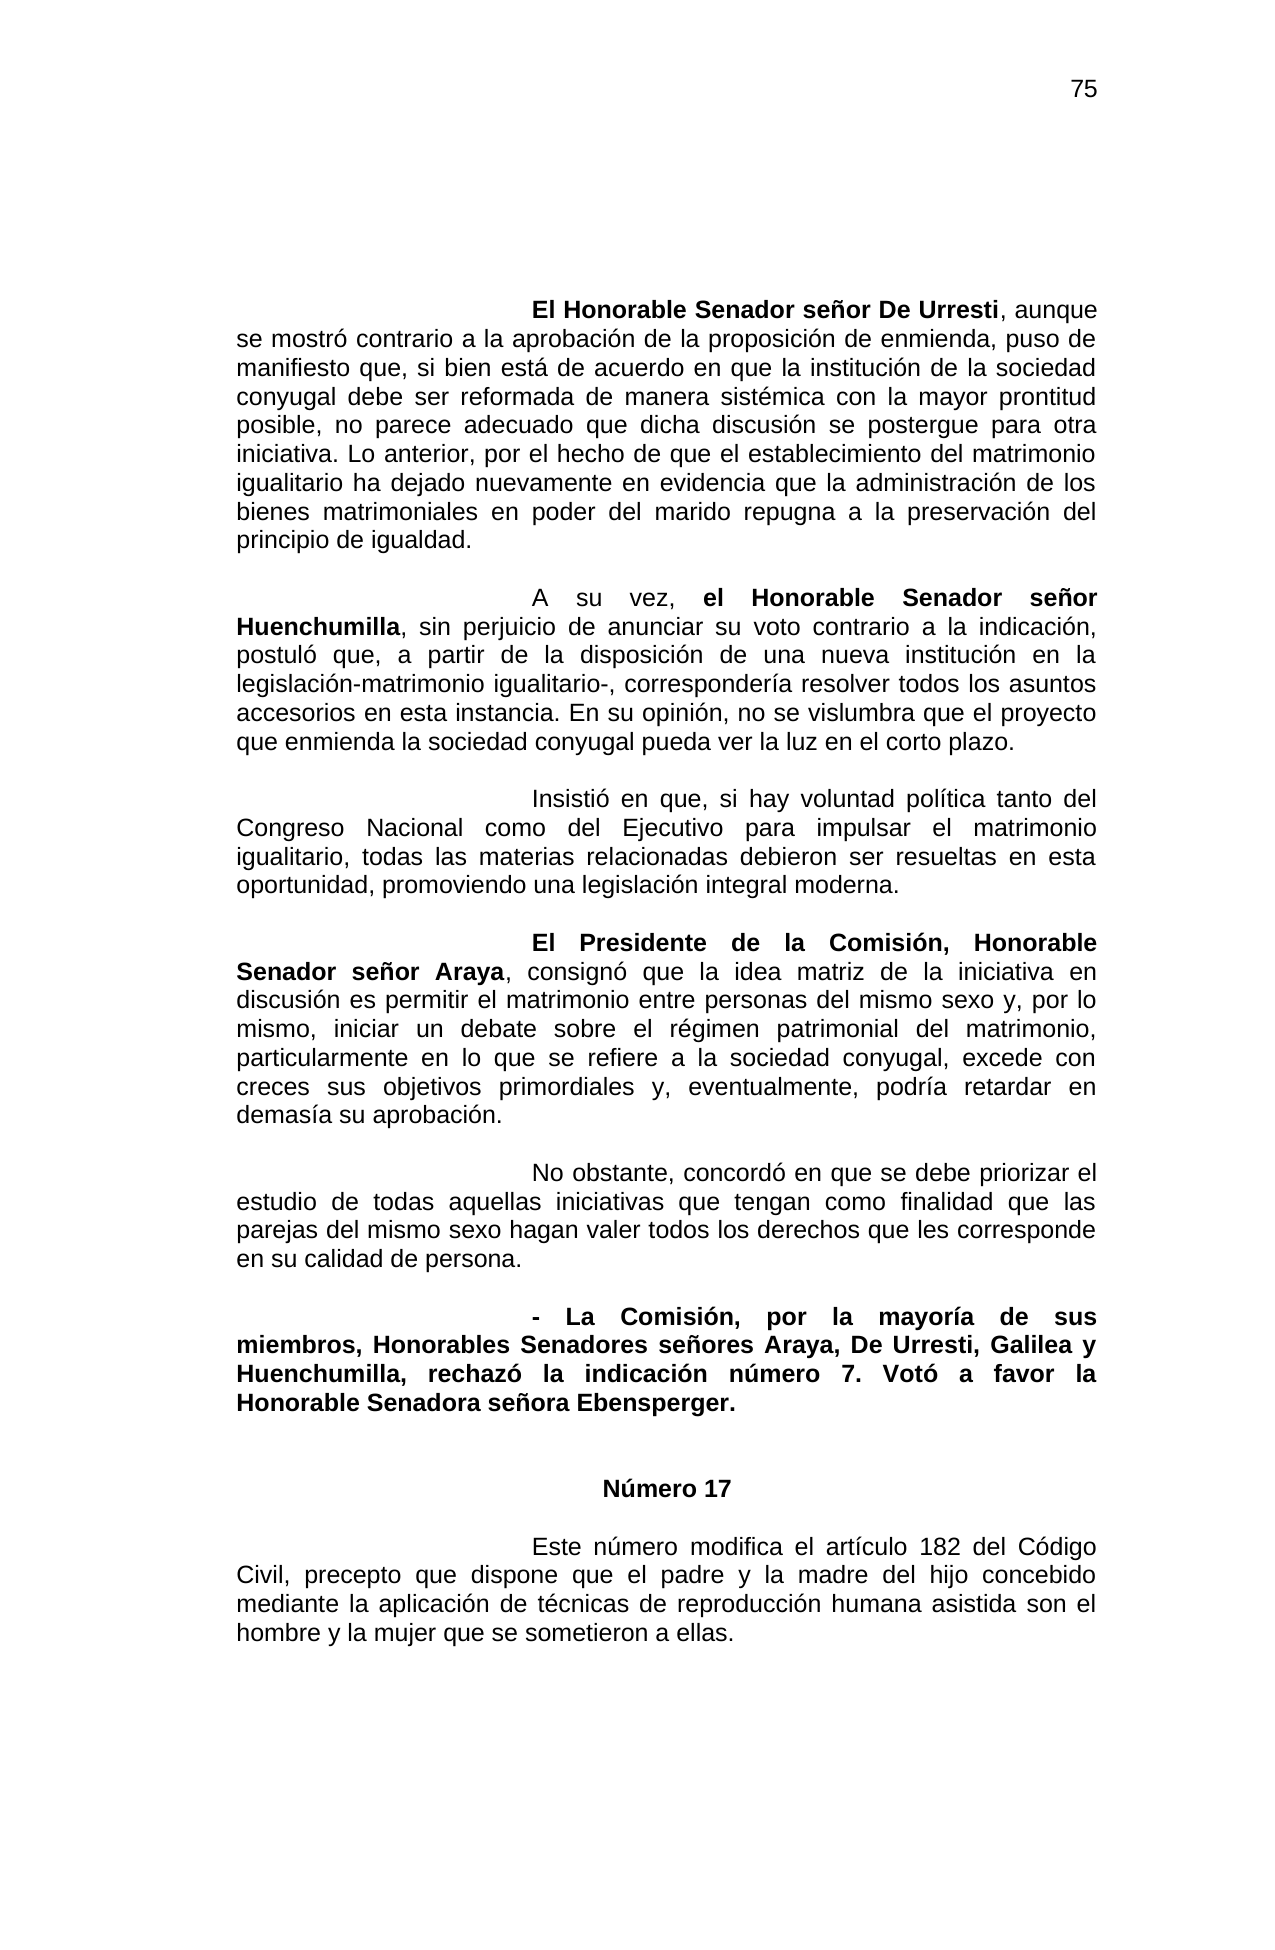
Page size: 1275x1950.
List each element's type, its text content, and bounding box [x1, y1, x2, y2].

text Este número modifica el artículo 182 del Código Civil, precepto que dispone que el padre y la madre del hijo concebido mediante la aplicación de técnicas de reproducción humana asistida son el hombre y la mujer que se sometieron a ellas. [236, 1532, 1098, 1647]
text No obstante, concordó en que se debe priorizar el estudio de todas aquellas iniciativas que tengan como finalidad que las parejas del mismo sexo hagan valer todos los derechos que les corresponde en su calidad de persona. [236, 1158, 1098, 1273]
text Número 17 [236, 1474, 1098, 1503]
text A su vez, el Honorable Senador señor Huenchumilla, sin perjuicio de anunciar su voto contrario a la indicación, postuló que, a partir de la disposición de una nueva institución en la legislación-matrimonio igualitario-, correspondería resolver todos los asuntos accesorios en esta instancia. En su opinión, no se vislumbra que el proyecto que enmienda la sociedad conyugal pueda ver la luz en el corto plazo. [236, 583, 1098, 755]
text El Honorable Senador señor De Urresti, aunque se mostró contrario a la aprobación de la proposición de enmienda, puso de manifiesto que, si bien está de acuerdo en que la institución de la sociedad conyugal debe ser reformada de manera sistémica con la mayor prontitud posible, no parece adecuado que dicha discusión se postergue para otra iniciativa. Lo anterior, por el hecho de que el establecimiento del matrimonio igualitario ha dejado nuevamente en evidencia que la administración de los bienes matrimoniales en poder del marido repugna a la preservación del principio de igualdad. [236, 295, 1098, 554]
text - La Comisión, por la mayoría de sus miembros, Honorables Senadores señores Araya, De Urresti, Galilea y Huenchumilla, rechazó la indicación número 7. Votó a favor la Honorable Senadora señora Ebensperger. [236, 1302, 1098, 1417]
text Insistió en que, si hay voluntad política tanto del Congreso Nacional como del Ejecutivo para impulsar el matrimonio igualitario, todas las materias relacionadas debieron ser resueltas en esta oportunidad, promoviendo una legislación integral moderna. [236, 784, 1098, 899]
text El Presidente de la Comisión, Honorable Senador señor Araya, consignó que la idea matriz de la iniciativa en discusión es permitir el matrimonio entre personas del mismo sexo y, por lo mismo, iniciar un debate sobre el régimen patrimonial del matrimonio, particularmente en lo que se refiere a la sociedad conyugal, excede con creces sus objetivos primordiales y, eventualmente, podría retardar en demasía su aprobación. [236, 928, 1098, 1129]
